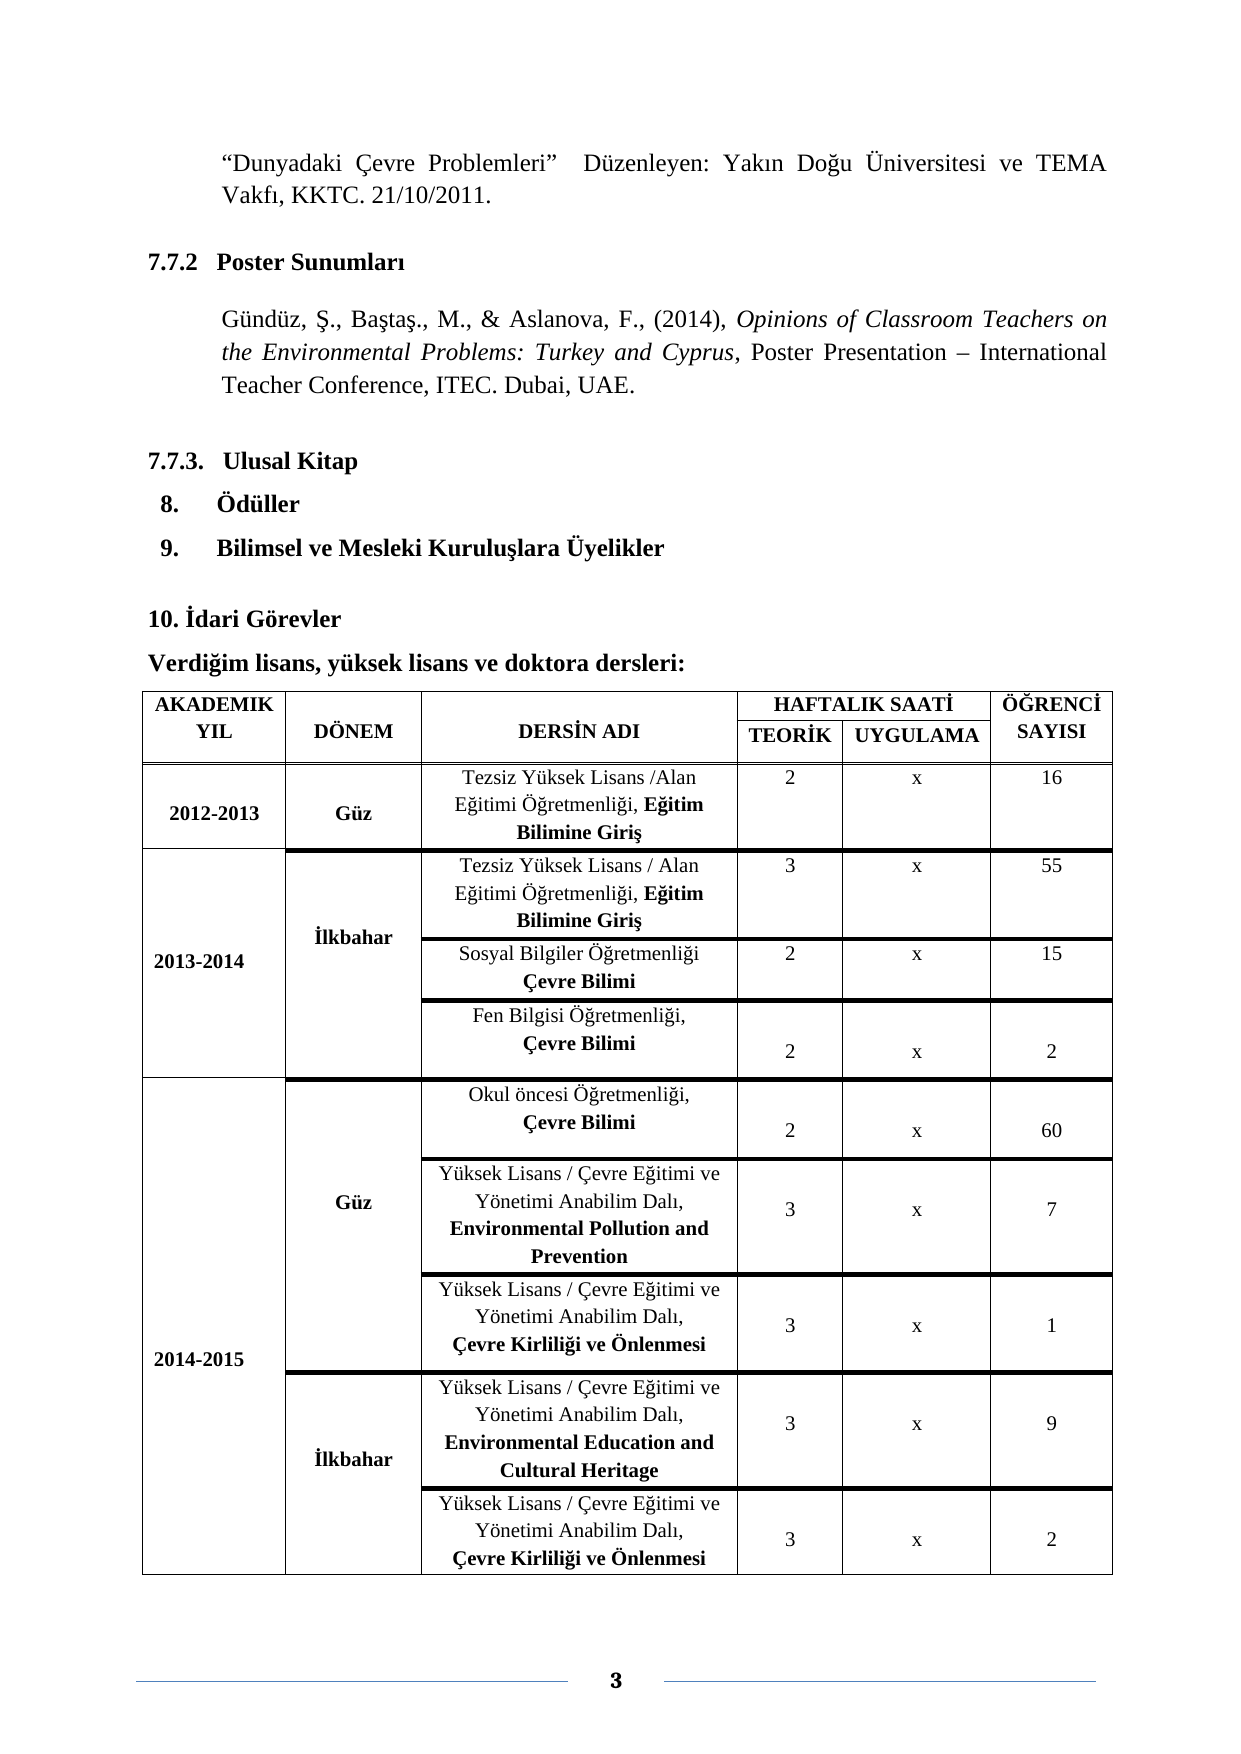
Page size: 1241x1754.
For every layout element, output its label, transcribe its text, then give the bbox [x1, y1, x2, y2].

table_cell 2 [738, 765, 842, 848]
table_cell 2 [991, 1491, 1112, 1574]
table_cell x [843, 1277, 990, 1370]
table_cell Okul öncesi Öğretmenliği, Çevre Bilimi [422, 1082, 737, 1156]
table_header DERSİN ADI [422, 692, 737, 762]
table_cell Güz [286, 1082, 421, 1370]
table_cell x [843, 1491, 990, 1574]
table_cell Yüksek Lisans / Çevre Eğitimi ve Yönetimi Anabilim Dalı, Çevre Kirliliği ve Önlenmesi [422, 1491, 737, 1574]
table_cell 3 [738, 1491, 842, 1574]
table_cell x [843, 1161, 990, 1272]
text 9. Bilimsel ve Mesleki Kuruluşlara Üyelikler [148, 533, 1137, 561]
table_header HAFTALIK SAATİ [738, 692, 990, 720]
table_cell x [843, 1003, 990, 1077]
table_cell 2 [738, 1082, 842, 1156]
table_header AKADEMIK YIL [143, 692, 285, 762]
text 8. Ödüller [148, 489, 1137, 518]
table_cell 2012-2013 [143, 765, 285, 848]
table_cell x [843, 765, 990, 848]
table_cell TEORİK [738, 721, 842, 762]
table_cell Sosyal Bilgiler Öğretmenliği Çevre Bilimi [422, 941, 737, 998]
table_cell Yüksek Lisans / Çevre Eğitimi ve Yönetimi Anabilim Dalı, Environmental Pollution and Prevention [422, 1161, 737, 1272]
text “Dunyadaki Çevre Problemleri” Düzenleyen: Yakın Doğu Üniversitesi ve TEMA Vakfı, KKTC. 21/10/2011. [221, 148, 1107, 209]
table_cell x [843, 941, 990, 998]
table_header DÖNEM [286, 692, 421, 762]
table_cell 15 [991, 941, 1112, 998]
table_cell 1 [991, 1277, 1112, 1370]
table_cell x [843, 1375, 990, 1486]
table_cell Tezsiz Yüksek Lisans /Alan Eğitimi Öğretmenliği, Eğitim Bilimine Giriş [422, 765, 737, 848]
table_cell Güz [286, 765, 421, 848]
table_cell 2 [738, 1003, 842, 1077]
text Verdiğim lisans, yüksek lisans ve doktora dersleri: [148, 648, 1137, 676]
table_cell 3 [738, 1161, 842, 1272]
table_cell 9 [991, 1375, 1112, 1486]
table_cell 2 [991, 1003, 1112, 1077]
table_cell İlkbahar İlkbahar [286, 853, 421, 1077]
table_header ÖĞRENCİ SAYISI [991, 692, 1112, 762]
table_cell İlkbahar [286, 1375, 421, 1574]
table_cell x [843, 853, 990, 936]
table_cell UYGULAMA [843, 721, 990, 762]
text Gündüz, Ş., Baştaş., M., & Aslanova, F., (2014), Opinions of Classroom Teachers on the Environmental Problems: Turkey and Cyprus, Poster Presentation – International Teacher Conference, ITEC. Dubai, UAE. [221, 304, 1107, 399]
table_cell 2013-2014 [143, 849, 285, 1077]
table_cell 55 [991, 853, 1112, 936]
table_cell 3 [738, 1277, 842, 1370]
table_cell Yüksek Lisans / Çevre Eğitimi ve Yönetimi Anabilim Dalı, Çevre Kirliliği ve Önlenmesi [422, 1277, 737, 1370]
text 10. İdari Görevler [148, 604, 1137, 633]
table_cell 2 [738, 941, 842, 998]
table_cell 7 [991, 1161, 1112, 1272]
table_cell Fen Bilgisi Öğretmenliği, Çevre Bilimi [422, 1003, 737, 1077]
table_cell x [843, 1082, 990, 1156]
table_cell 3 [738, 853, 842, 936]
table_cell Tezsiz Yüksek Lisans / Alan Eğitimi Öğretmenliği, Eğitim Bilimine Giriş [422, 853, 737, 936]
table_cell 60 [991, 1082, 1112, 1156]
text 7.7.3. Ulusal Kitap [148, 446, 1137, 475]
table_cell 2014-2015 [143, 1078, 285, 1574]
text 7.7.2 Poster Sunumları [148, 247, 1107, 275]
table_cell 16 [991, 765, 1112, 848]
table_cell Yüksek Lisans / Çevre Eğitimi ve Yönetimi Anabilim Dalı, Environmental Education and Cultural Heritage [422, 1375, 737, 1486]
table_cell 3 [738, 1375, 842, 1486]
